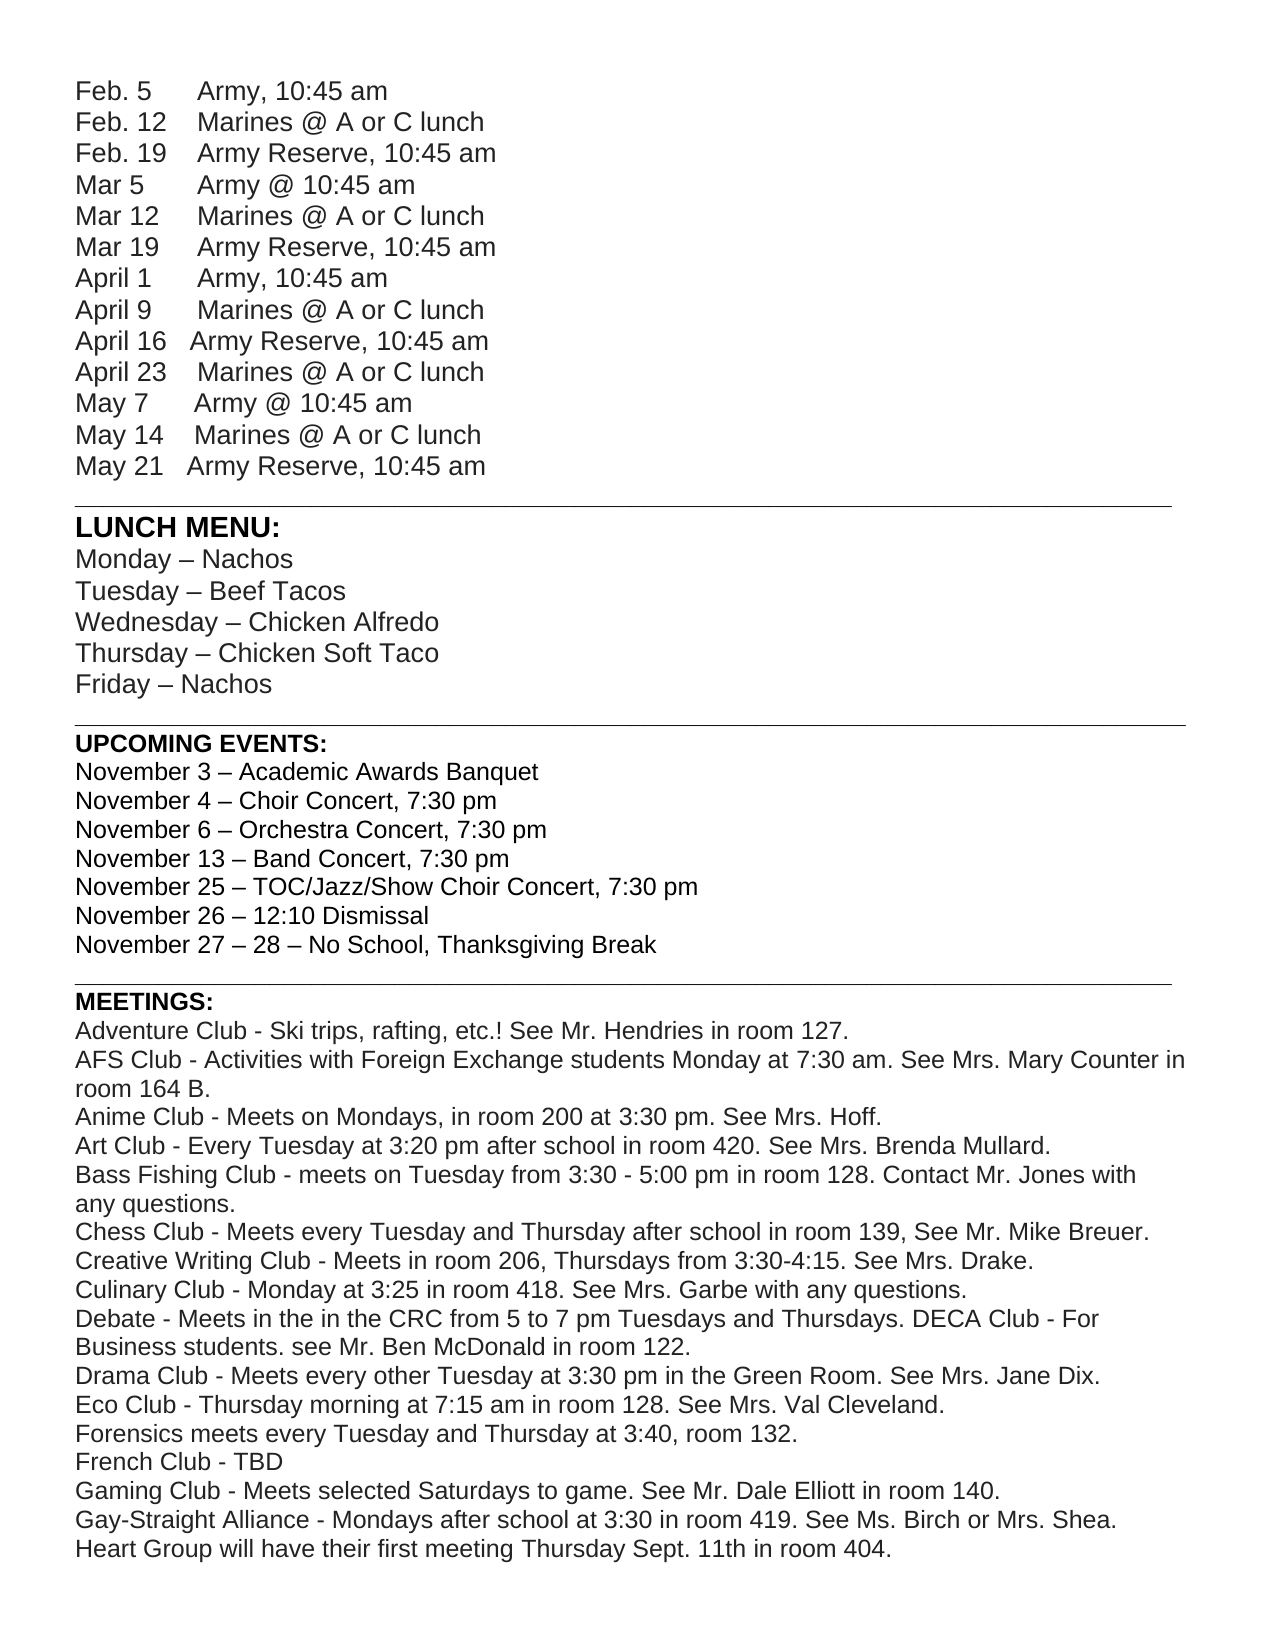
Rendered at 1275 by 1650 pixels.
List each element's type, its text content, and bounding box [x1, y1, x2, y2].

text Gay-Straight Alliance - Mondays after school at 3:30 in room 419. See Ms. Birch or Mrs. Shea. [75, 1505, 1200, 1533]
text November 6 – Orchestra Concert, 7:30 pm [75, 815, 1200, 843]
text MEETINGS: [75, 987, 1200, 1016]
text Drama Club - Meets every other Tuesday at 3:30 pm in the Green Room. See Mrs. Jane Dix. [75, 1361, 1200, 1390]
text Bass Fishing Club - meets on Tuesday from 3:30 - 5:00 pm in room 128. Contact Mr. Jones with [75, 1160, 1200, 1188]
text May 21 Army Reserve, 10:45 am [75, 450, 1200, 481]
text November 3 – Academic Awards Banquet [75, 757, 1200, 786]
text Chess Club - Meets every Tuesday and Thursday after school in room 139, See Mr. Mike Breuer. [75, 1217, 1200, 1246]
text Monday – Nachos [75, 543, 1200, 575]
text November 25 – TOC/Jazz/Show Choir Concert, 7:30 pm [75, 872, 1200, 901]
text November 4 – Choir Concert, 7:30 pm [75, 786, 1200, 815]
text Feb. 5 Army, 10:45 am [75, 75, 1200, 106]
text November 13 – Band Concert, 7:30 pm [75, 843, 1200, 872]
text April 23 Marines @ A or C lunch [75, 356, 1200, 387]
text Wednesday – Chicken Alfredo [75, 606, 1200, 637]
text April 16 Army Reserve, 10:45 am [75, 325, 1200, 356]
text Art Club - Every Tuesday at 3:20 pm after school in room 420. See Mrs. Brenda Mullard. [75, 1131, 1200, 1160]
text April 9 Marines @ A or C lunch [75, 294, 1200, 325]
text Friday – Nachos [75, 668, 1200, 700]
text Debate - Meets in the in the CRC from 5 to 7 pm Tuesdays and Thursdays. DECA Club - For Business students. see Mr. Ben McDonald in room 122. [75, 1303, 1200, 1361]
text UPCOMING EVENTS: [75, 728, 1200, 757]
text Culinary Club - Monday at 3:25 in room 418. See Mrs. Garbe with any questions. [75, 1275, 1200, 1303]
text Mar 5 Army @ 10:45 am [75, 169, 1200, 200]
text Gaming Club - Meets selected Saturdays to game. See Mr. Dale Elliott in room 140. [75, 1476, 1200, 1505]
text Heart Group will have their first meeting Thursday Sept. 11th in room 404. [75, 1533, 1200, 1562]
text Thursday – Chicken Soft Taco [75, 637, 1200, 668]
text Eco Club - Thursday morning at 7:15 am in room 128. See Mrs. Val Cleveland. [75, 1390, 1200, 1418]
text Mar 19 Army Reserve, 10:45 am [75, 231, 1200, 262]
text Anime Club - Meets on Mondays, in room 200 at 3:30 pm. See Mrs. Hoff. [75, 1102, 1200, 1131]
text Mar 12 Marines @ A or C lunch [75, 200, 1200, 231]
text Feb. 12 Marines @ A or C lunch [75, 106, 1200, 137]
text November 27 – 28 – No School, Thanksgiving Break [75, 930, 1200, 958]
text Creative Writing Club - Meets in room 206, Thursdays from 3:30-4:15. See Mrs. Drake. [75, 1246, 1200, 1275]
text LUNCH MENU: [75, 510, 1200, 543]
text Adventure Club - Ski trips, rafting, etc.! See Mr. Hendries in room 127. [75, 1016, 1200, 1045]
text November 26 – 12:10 Dismissal [75, 901, 1200, 930]
text May 7 Army @ 10:45 am [75, 387, 1200, 419]
text Forensics meets every Tuesday and Thursday at 3:40, room 132. [75, 1418, 1200, 1447]
text Feb. 19 Army Reserve, 10:45 am [75, 137, 1200, 169]
text Tuesday – Beef Tacos [75, 575, 1200, 606]
text any questions. [75, 1188, 1200, 1217]
text French Club - TBD [75, 1447, 1200, 1476]
text AFS Club - Activities with Foreign Exchange students Monday at 7:30 am. See Mrs. Mary Counter in room 164 B. [75, 1045, 1200, 1102]
text _______________________________________________________________________________ [75, 958, 1200, 987]
text _______________________________________________________________________________ [75, 481, 1200, 510]
text ________________________________________________________________________________ [75, 700, 1200, 728]
text April 1 Army, 10:45 am [75, 262, 1200, 294]
text May 14 Marines @ A or C lunch [75, 419, 1200, 450]
